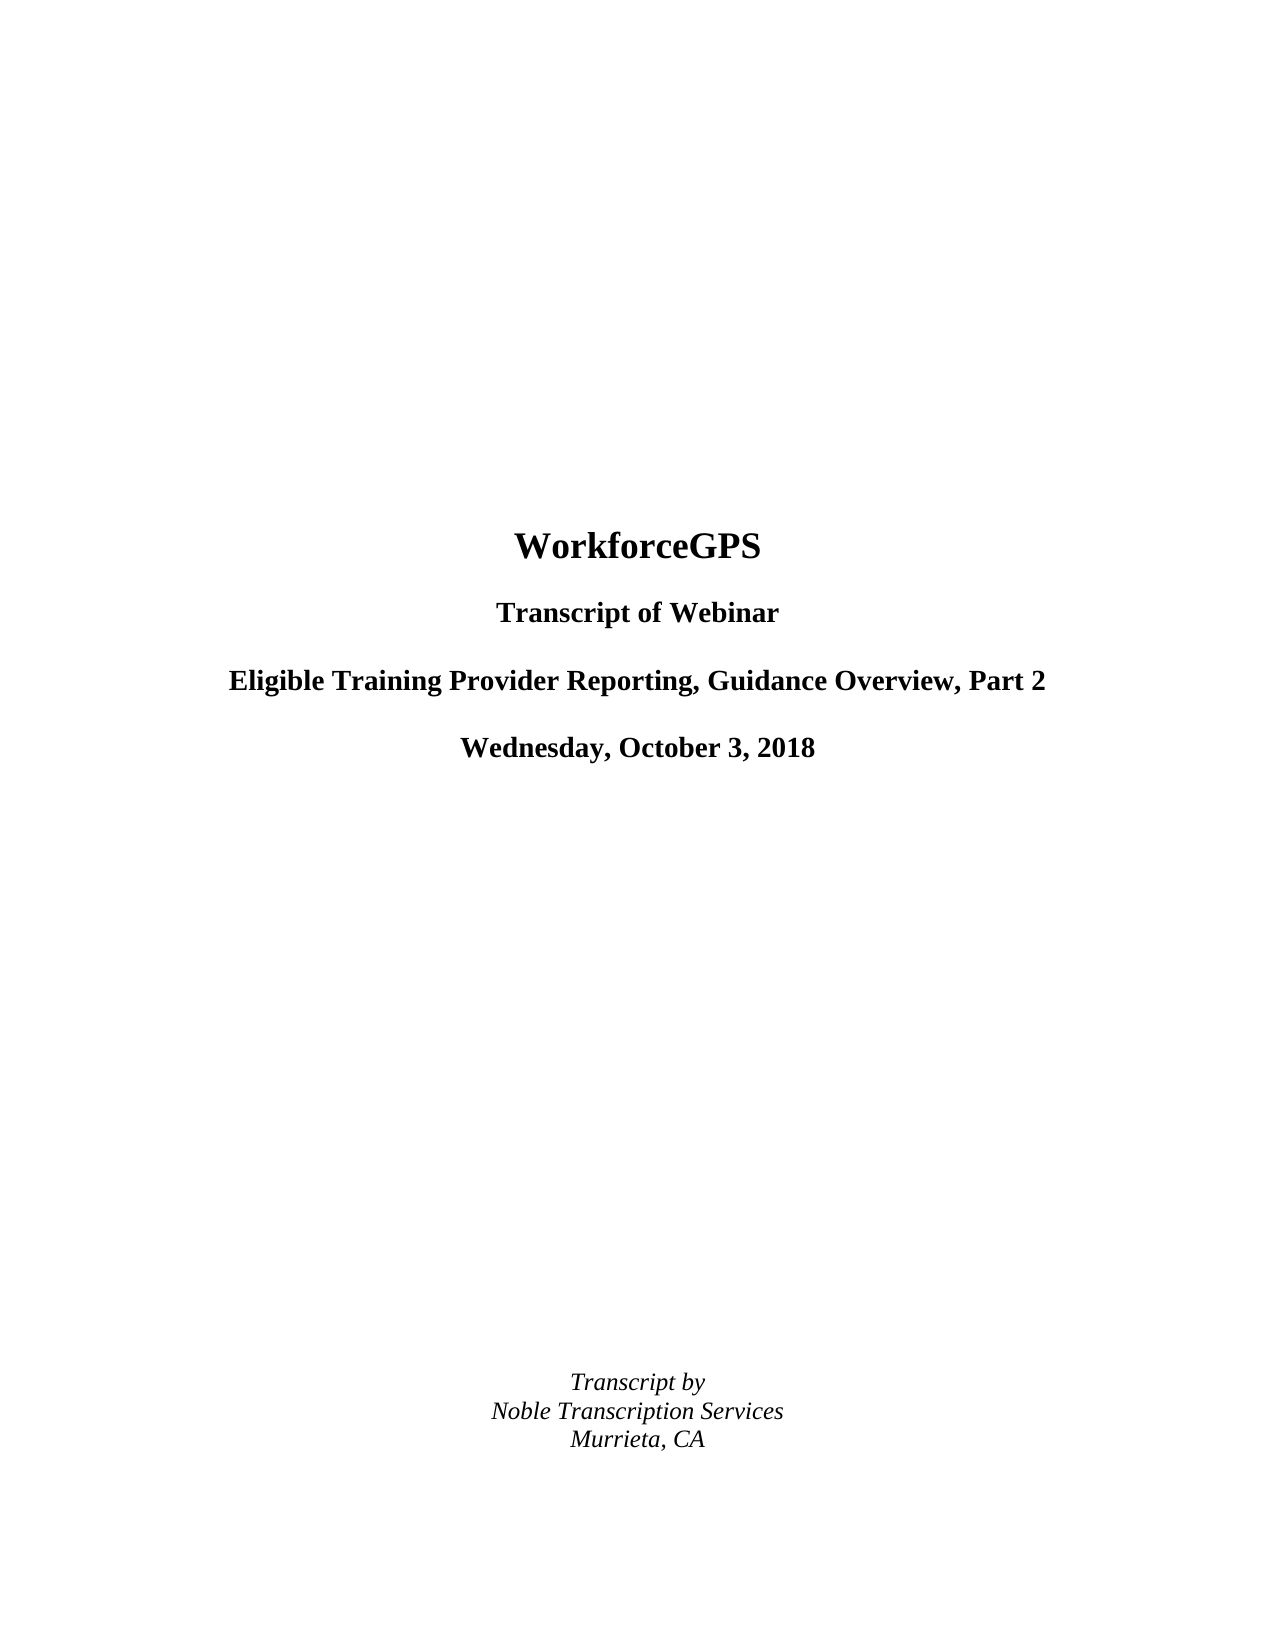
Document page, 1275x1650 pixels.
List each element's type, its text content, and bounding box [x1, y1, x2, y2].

text Transcript of Webinar [150, 596, 1125, 629]
text Wednesday, October 3, 2018 [150, 730, 1125, 763]
text WorkforceGPS [150, 524, 1125, 567]
text Murrieta, CA [150, 1424, 1125, 1453]
text Transcript by [150, 1367, 1125, 1396]
text Noble Transcription Services [150, 1396, 1125, 1424]
text Eligible Training Provider Reporting, Guidance Overview, Part 2 [150, 663, 1125, 696]
